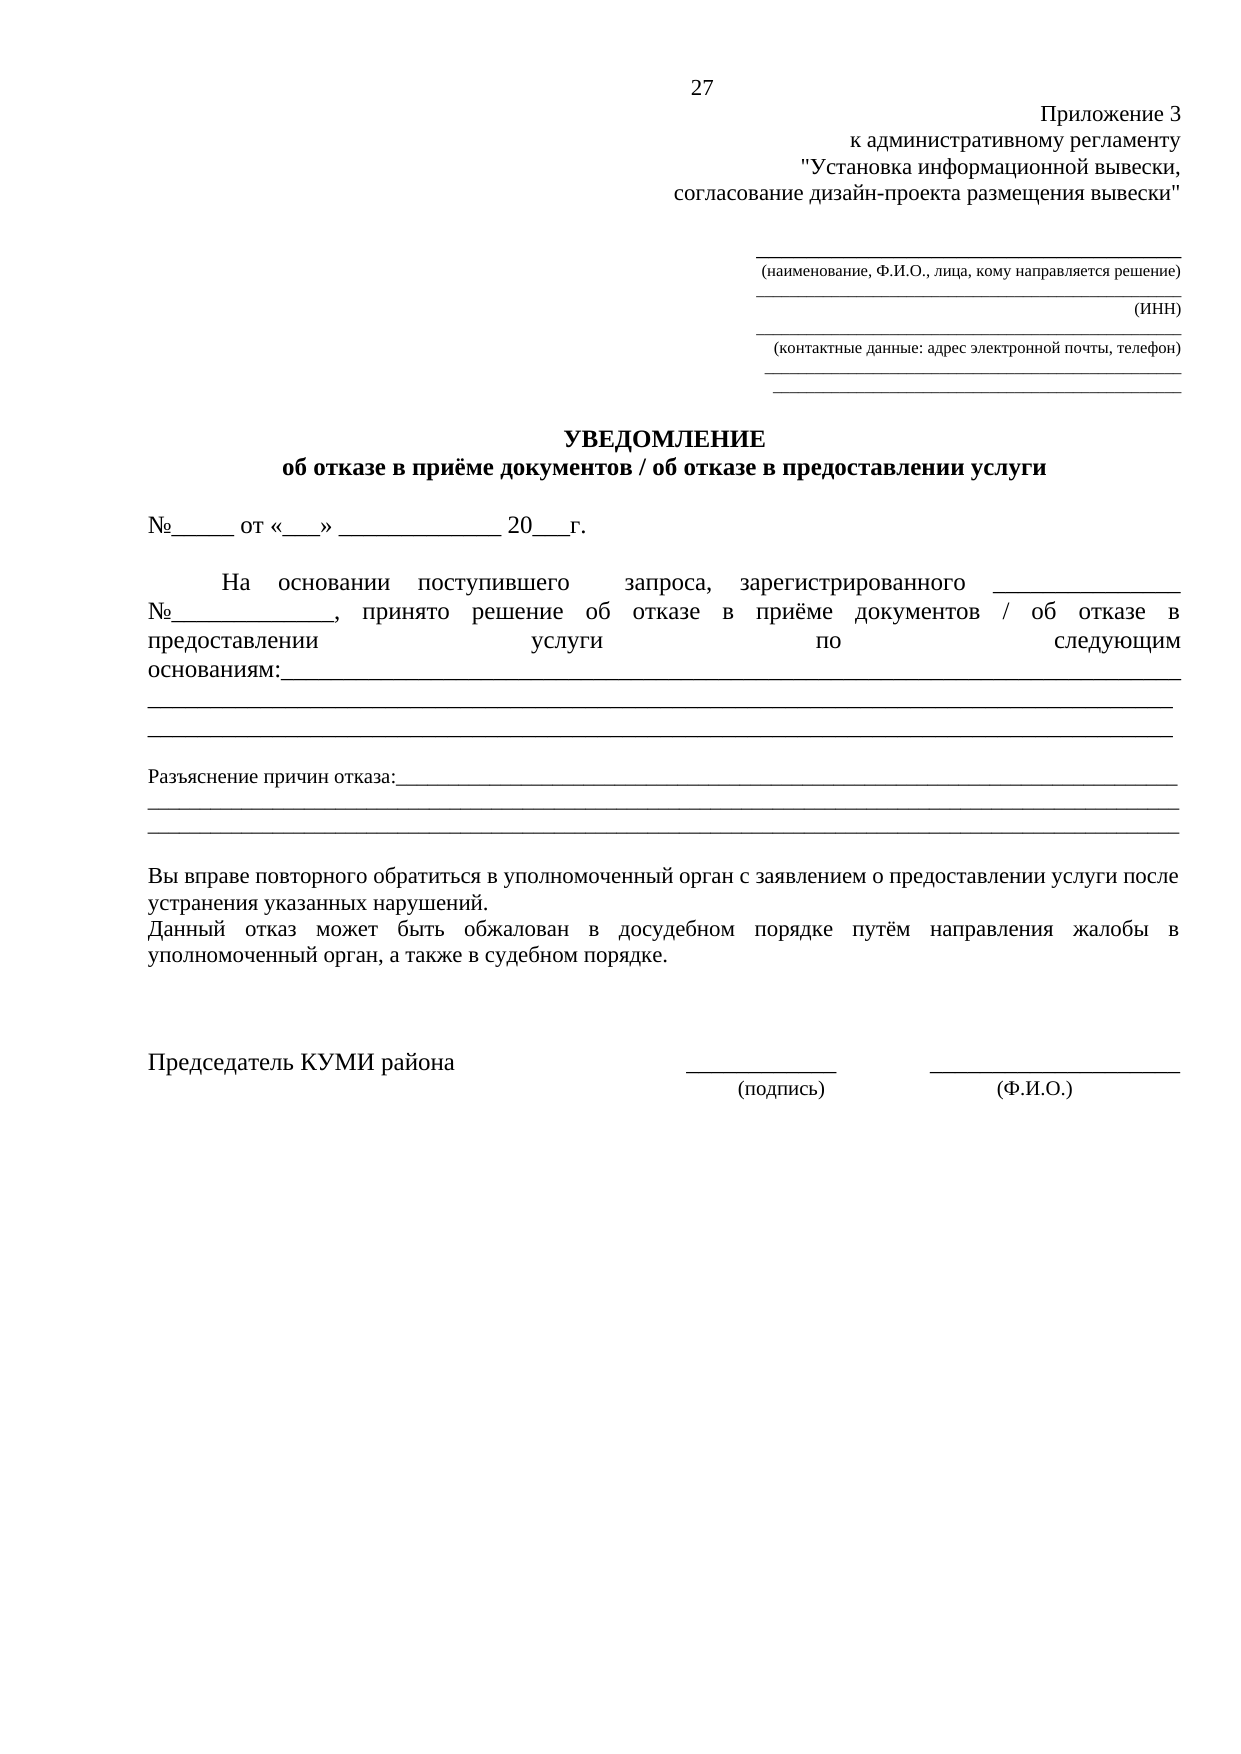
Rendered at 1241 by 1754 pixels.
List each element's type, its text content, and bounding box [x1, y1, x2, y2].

text __________________________________ [148, 232, 1181, 261]
text согласование дизайн-проекта размещения вывески" [148, 179, 1181, 206]
text ___________________________________________________________________________________________________ [148, 812, 1181, 836]
text __________________________________________________ [148, 357, 1181, 376]
text ___________________________________________________ [148, 280, 1181, 299]
text Вы вправе повторного обратиться в уполномоченный орган с заявлением о предоставлении услуги после устранения указанных нарушений. [148, 862, 1181, 915]
text ___________________________________________________ [148, 318, 1181, 337]
text __________________________________________________________________________________ [148, 711, 1181, 740]
text Разъяснение причин отказа:___________________________________________________________________________ [148, 764, 1181, 788]
text Приложение 3 [148, 100, 1181, 127]
text №_____ от «___» _____________ 20___г. [148, 510, 1181, 539]
text На основании поступившего запроса, зарегистрированного _______________ №_____________, принято решение об отказе в приёме документов / об отказе в предоставлении услуги по следующим основаниям:__________________________________________________________________________________________________________________________________________________________ [148, 567, 1181, 711]
text Председатель КУМИ района ____________ ____________________ [148, 1047, 1181, 1076]
text УВЕДОМЛЕНИЕ [148, 424, 1181, 452]
text (контактные данные: адрес электронной почты, телефон) [148, 337, 1181, 357]
text "Установка информационной вывески, [148, 153, 1181, 179]
text (подпись) (Ф.И.О.) [148, 1076, 1181, 1100]
text _________________________________________________ [148, 376, 1181, 395]
text об отказе в приёме документов / об отказе в предоставлении услуги [148, 452, 1181, 481]
text (ИНН) [148, 299, 1181, 318]
text ___________________________________________________________________________________________________ [148, 788, 1181, 812]
text к административному регламенту [148, 127, 1181, 153]
text (наименование, Ф.И.О., лица, кому направляется решение) [148, 261, 1181, 280]
text Данный отказ может быть обжалован в досудебном порядке путём направления жалобы в уполномоченный орган, а также в судебном порядке. [148, 915, 1181, 968]
